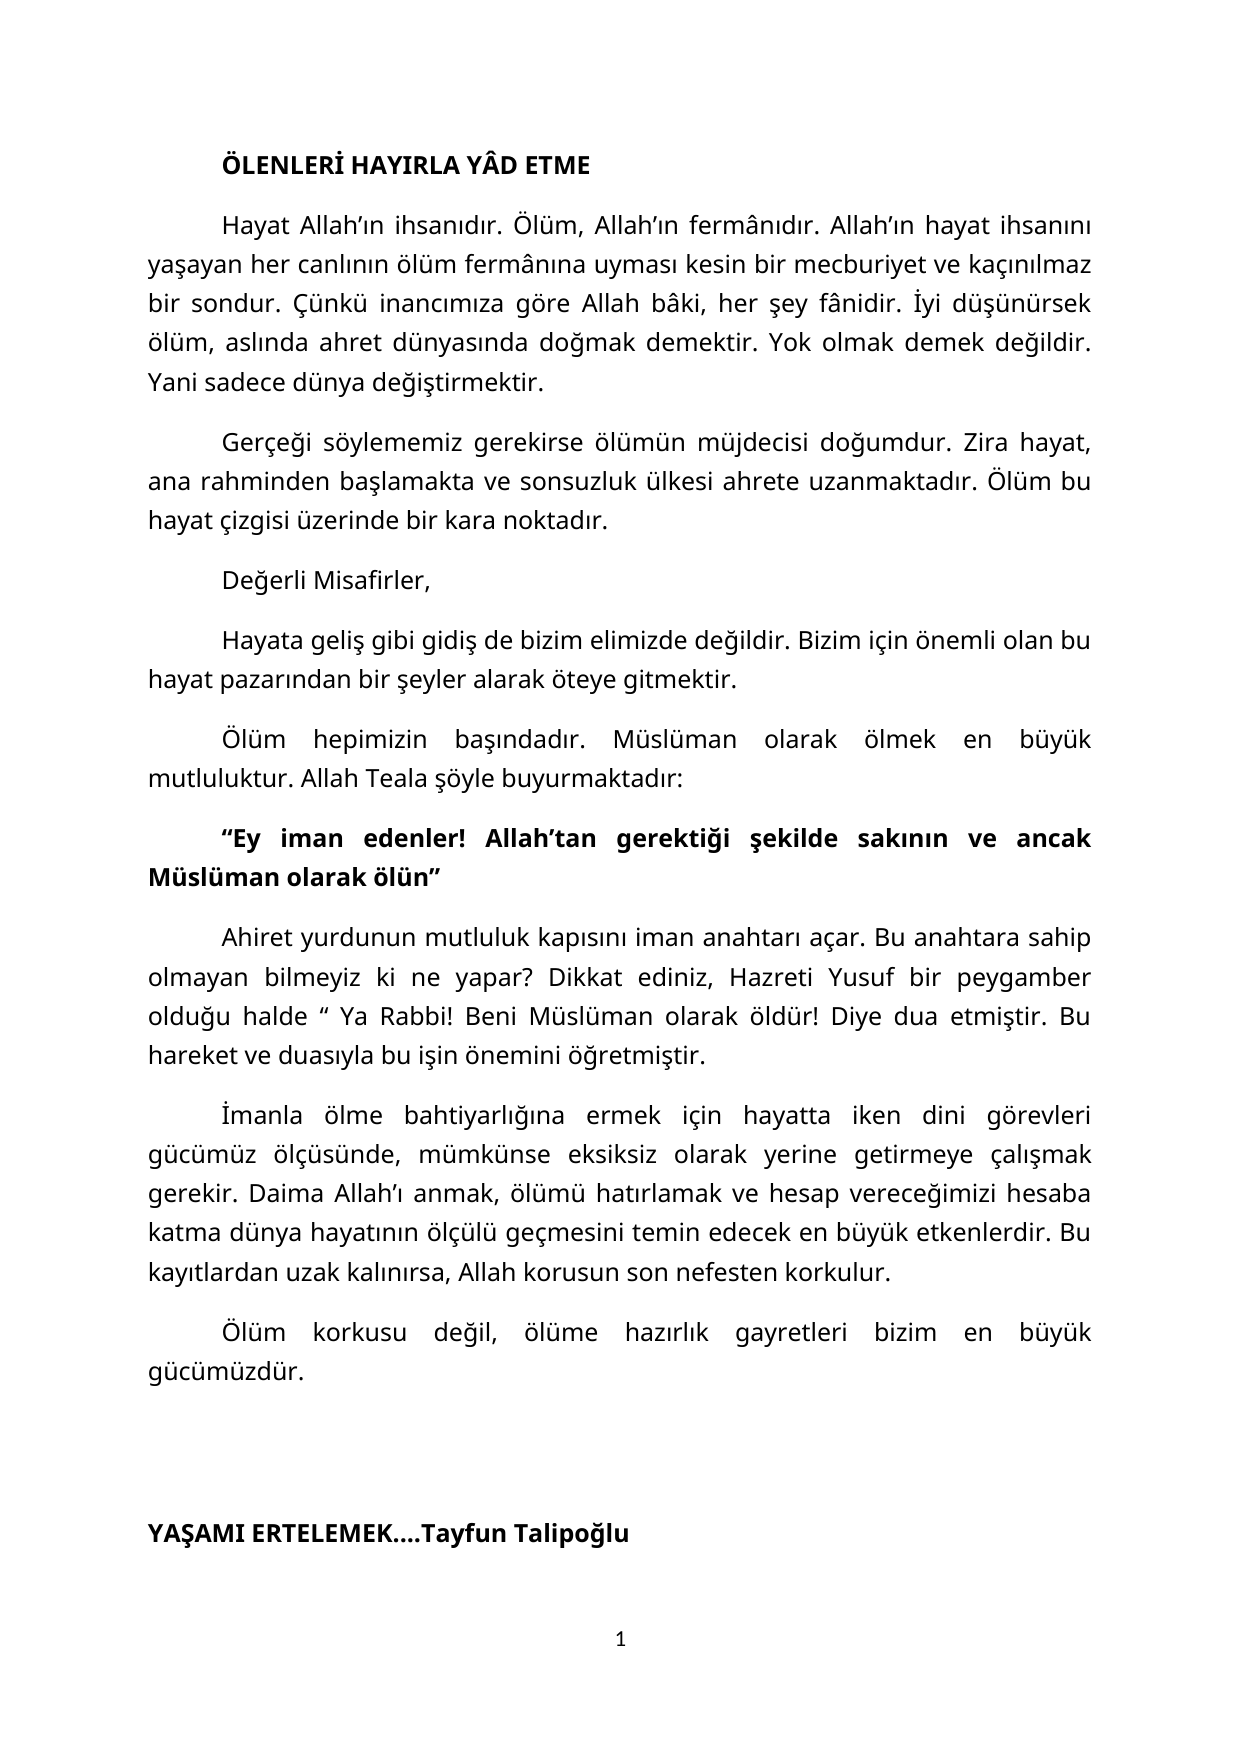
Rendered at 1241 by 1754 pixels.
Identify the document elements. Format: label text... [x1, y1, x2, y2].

text Ahiret yurdunun mutluluk kapısını iman anahtarı açar. Bu anahtara sahip olmayan bilmeyiz ki ne yapar? Dikkat ediniz, Hazreti Yusuf bir peygamber olduğu halde “ Ya Rabbi! Beni Müslüman olarak öldür! Diye dua etmiştir. Bu hareket ve duasıyla bu işin önemini öğretmiştir. [148, 920, 1093, 1072]
text Hayat Allah’ın ihsanıdır. Ölüm, Allah’ın fermânıdır. Allah’ın hayat ihsanını yaşayan her canlının ölüm fermânına uyması kesin bir mecburiyet ve kaçınılmaz bir sondur. Çünkü inancımıza göre Allah bâki, her şey fânidir. İyi düşünürsek ölüm, aslında ahret dünyasında doğmak demektir. Yok olmak demek değildir. Yani sadece dünya değiştirmektir. [148, 208, 1093, 398]
text İmanla ölme bahtiyarlığına ermek için hayatta iken dini görevleri gücümüz ölçüsünde, mümkünse eksiksiz olarak yerine getirmeye çalışmak gerekir. Daima Allah’ı anmak, ölümü hatırlamak ve hesap vereceğimizi hesaba katma dünya hayatının ölçülü geçmesini temin edecek en büyük etkenlerdir. Bu kayıtlardan uzak kalınırsa, Allah korusun son nefesten korkulur. [148, 1098, 1093, 1288]
text Ölüm korkusu değil, ölüme hazırlık gayretleri bizim en büyük gücümüzdür. [148, 1314, 1093, 1387]
text Ölüm hepimizin başındadır. Müslüman olarak ölmek en büyük mutluluktur. Allah Teala şöyle buyurmaktadır: [148, 722, 1093, 795]
text Değerli Misafirler, [148, 563, 1093, 597]
text YAŞAMI ERTELEMEK....Tayfun Talipoğlu [148, 1516, 1093, 1550]
text Hayata geliş gibi gidiş de bizim elimizde değildir. Bizim için önemli olan bu hayat pazarından bir şeyler alarak öteye gitmektir. [148, 623, 1093, 696]
text Gerçeği söylememiz gerekirse ölümün müjdecisi doğumdur. Zira hayat, ana rahminden başlamakta ve sonsuzluk ülkesi ahrete uzanmaktadır. Ölüm bu hayat çizgisi üzerinde bir kara noktadır. [148, 424, 1093, 537]
text “Ey iman edenler! Allah’tan gerektiği şekilde sakının ve ancak Müslüman olarak ölün” [148, 821, 1093, 894]
text ÖLENLERİ HAYIRLA YÂD ETME [148, 148, 1093, 182]
